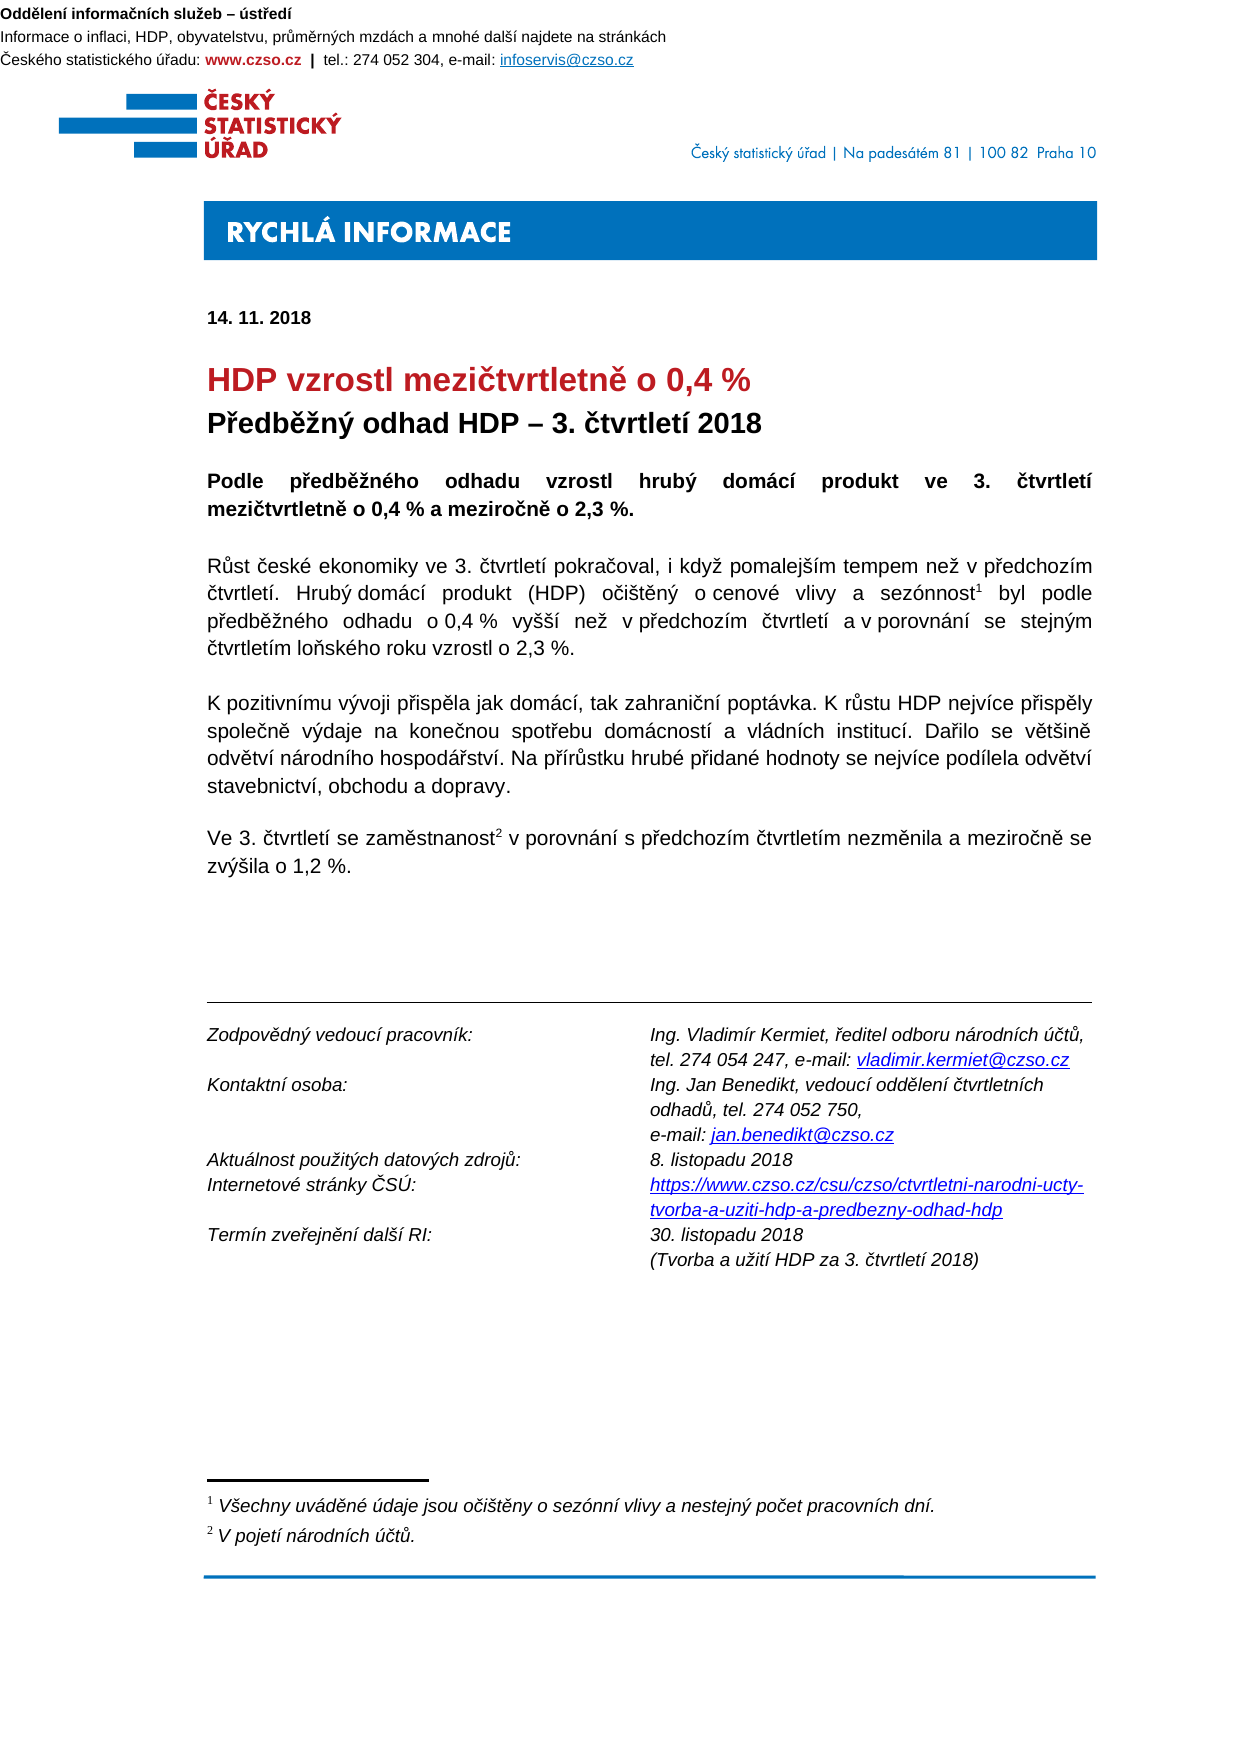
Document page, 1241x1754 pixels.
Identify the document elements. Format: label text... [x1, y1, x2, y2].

text K pozitivnímu vývoji přispěla jak domácí, tak zahraniční poptávka. K růstu HDP nejvíce přispěly společně výdaje na konečnou spotřebu domácností a vládních institucí. Dařilo se většině odvětví národního hospodářství. Na přírůstku hrubé přidané hodnoty se nejvíce podílela odvětví stavebnictví, obchodu a dopravy. [207, 691, 1092, 797]
text Podle předběžného odhadu vzrostl hrubý domácí produkt ve 3. čtvrtletí mezičtvrtletně o 0,4 % a meziročně o 2,3 %. [207, 469, 1092, 521]
text Předběžný odhad HDP – 3. čtvrtletí 2018 [207, 407, 1092, 440]
text Zodpovědný vedoucí pracovník: Ing. Vladimír Kermiet, ředitel odboru národních účtů, tel. 274 054 247, e-mail: vladimir.kermiet@czso.cz [207, 1003, 1092, 1071]
text Ve 3. čtvrtletí se zaměstnanost v porovnání s předchozím čtvrtletím nezměnila a meziročně se zvýšila o 1,2 %. [207, 826, 1092, 877]
text Kontaktní osoba: Ing. Jan Benedikt, vedoucí oddělení čtvrtletních odhadů, tel. 274 052 750, e-mail: jan.benedikt@czso.cz [207, 1071, 1092, 1146]
text 14. 11. 2018 [207, 307, 1092, 329]
title HDP vzrostl mezičtvrtletně o 0,4 % [207, 361, 1092, 398]
text Termín zveřejnění další RI: 30. listopadu 2018 (Tvorba a užití HDP za 3. čtvrtletí 2018) [207, 1221, 1092, 1271]
text Aktuálnost použitých datových zdrojů: 8. listopadu 2018 [207, 1146, 1092, 1171]
text Růst české ekonomiky ve 3. čtvrtletí pokračoval, i když pomalejším tempem než v předchozím čtvrtletí. Hrubý domácí produkt (HDP) očištěný o cenové vlivy a sezónnost byl podle předběžného odhadu o 0,4 % vyšší než v předchozím čtvrtletí a v porovnání se stejným čtvrtletím loňského roku vzrostl o 2,3 %. [207, 553, 1092, 660]
text Internetové stránky ČSÚ: https://www.czso.cz/csu/czso/ctvrtletni-narodni-ucty-tvorba-a-uziti-hdp-a-predbezny-odhad-hdp [207, 1171, 1092, 1221]
